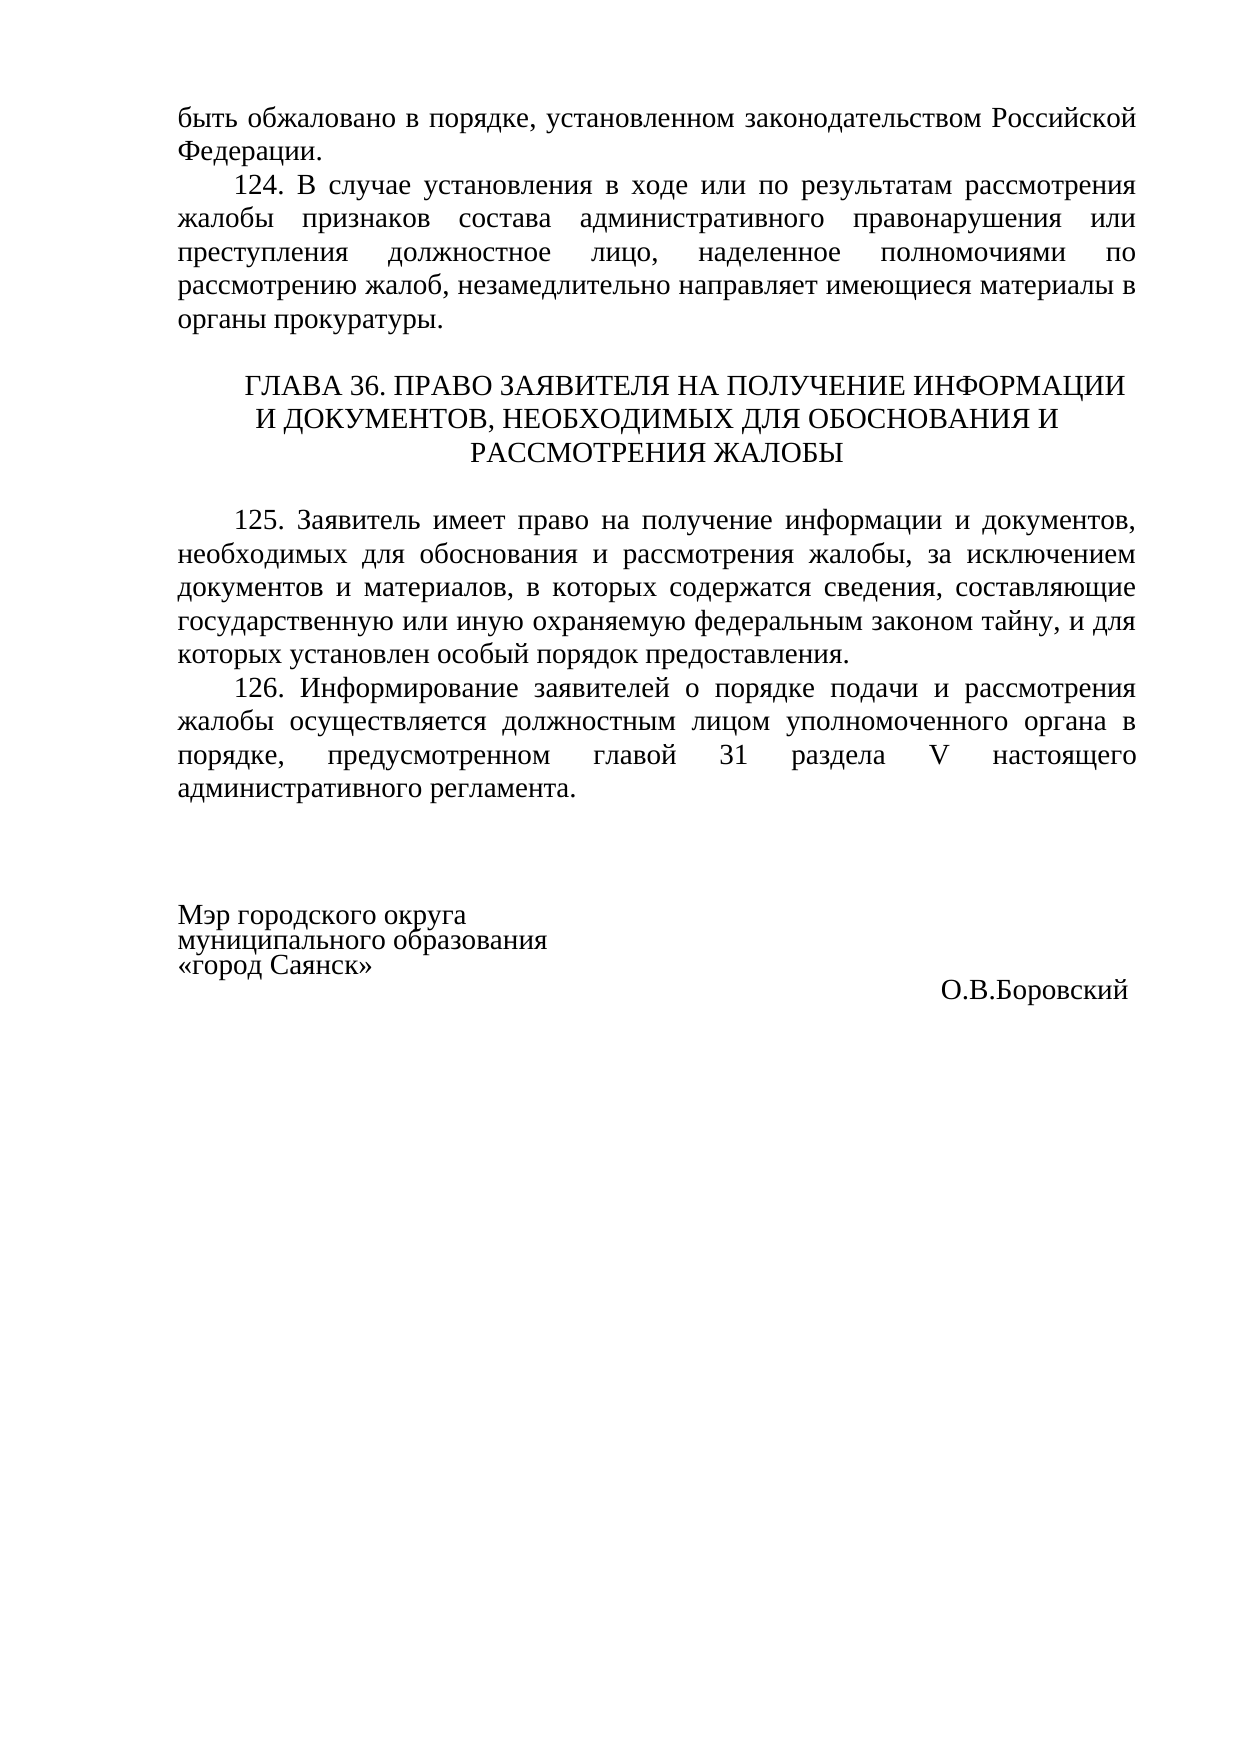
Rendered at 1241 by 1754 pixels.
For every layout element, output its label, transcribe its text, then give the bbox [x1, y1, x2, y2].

text 125. Заявитель имеет право на получение информации и документов, необходимых для обоснования и рассмотрения жалобы, за исключением документов и материалов, в которых содержатся сведения, составляющие государственную или иную охраняемую федеральным законом тайну, и для которых установлен особый порядок предоставления. [177, 502, 1137, 670]
text 124. В случае установления в ходе или по результатам рассмотрения жалобы признаков состава административного правонарушения или преступления должностное лицо, наделенное полномочиями по рассмотрению жалоб, незамедлительно направляет имеющиеся материалы в органы прокуратуры. [177, 167, 1137, 334]
text ГЛАВА 36. ПРАВО ЗАЯВИТЕЛЯ НА ПОЛУЧЕНИЕ ИНФОРМАЦИИ И ДОКУМЕНТОВ, НЕОБХОДИМЫХ ДЛЯ ОБОСНОВАНИЯ И РАССМОТРЕНИЯ ЖАЛОБЫ [177, 368, 1137, 469]
text 126. Информирование заявителей о порядке подачи и рассмотрения жалобы осуществляется должностным лицом уполномоченного органа в порядке, предусмотренном главой 31 раздела V настоящего административного регламента. [177, 670, 1137, 804]
table_header О.В.Боровский [653, 905, 1139, 1005]
table_header Мэр городского округа муниципального образования «город Саянск» [166, 905, 653, 1005]
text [177, 100, 1137, 167]
